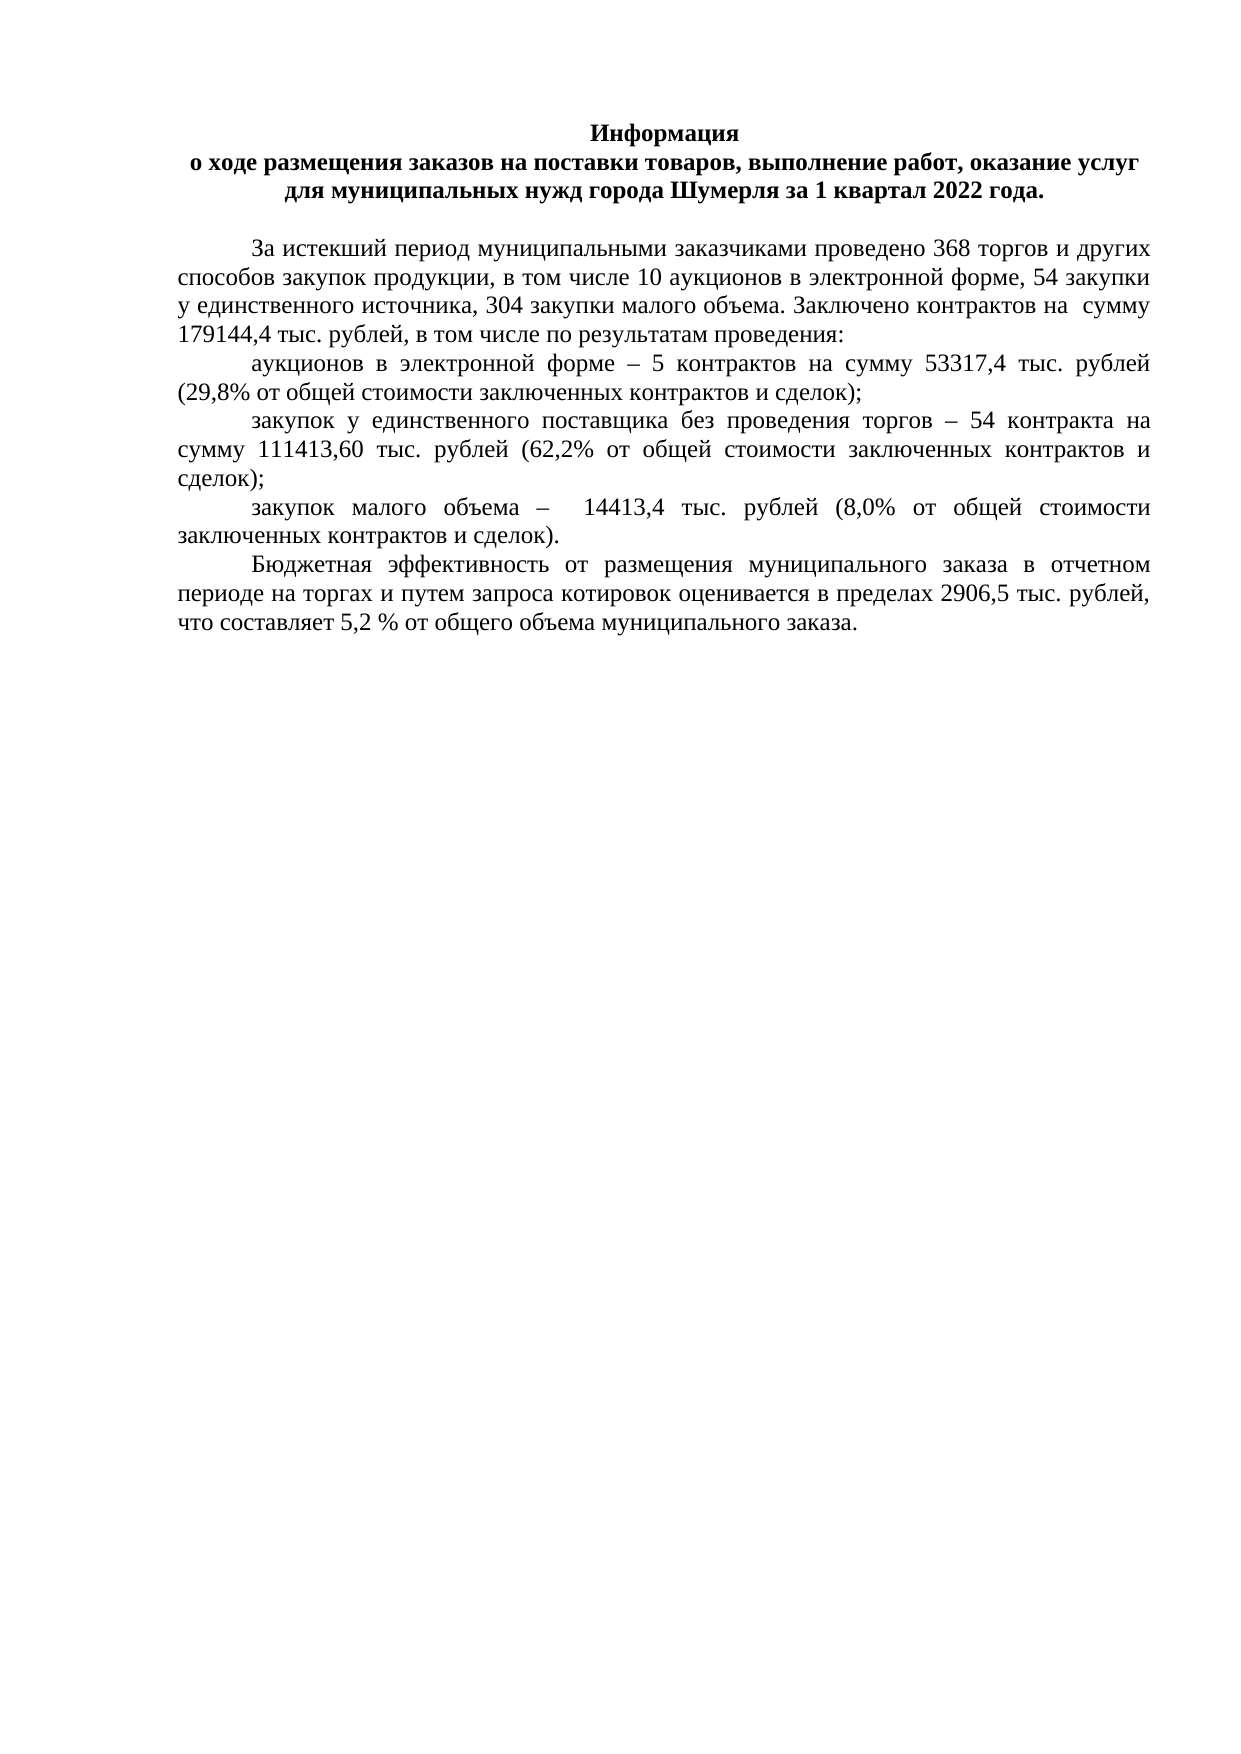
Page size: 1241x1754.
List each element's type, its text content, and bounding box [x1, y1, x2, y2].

text закупок малого объема – 14413,4 тыс. рублей (8,0% от общей стоимости заключенных контрактов и сделок). [177, 492, 1152, 549]
text Информация [177, 118, 1152, 147]
text закупок у единственного поставщика без проведения торгов – 54 контракта на сумму 111413,60 тыс. рублей (62,2% от общей стоимости заключенных контрактов и сделок); [177, 406, 1152, 492]
text о ходе размещения заказов на поставки товаров, выполнение работ, оказание услуг для муниципальных нужд города Шумерля за 1 квартал 2022 года. [177, 147, 1152, 204]
text Бюджетная эффективность от размещения муниципального заказа в отчетном периоде на торгах и путем запроса котировок оценивается в пределах 2906,5 тыс. рублей, что составляет 5,2 % от общего объема муниципального заказа. [177, 549, 1152, 636]
text аукционов в электронной форме – 5 контрактов на сумму 53317,4 тыс. рублей (29,8% от общей стоимости заключенных контрактов и сделок); [177, 348, 1152, 406]
text За истекший период муниципальными заказчиками проведено 368 торгов и других способов закупок продукции, в том числе 10 аукционов в электронной форме, 54 закупки у единственного источника, 304 закупки малого объема. Заключено контрактов на сумму 179144,4 тыс. рублей, в том числе по результатам проведения: [177, 233, 1152, 348]
